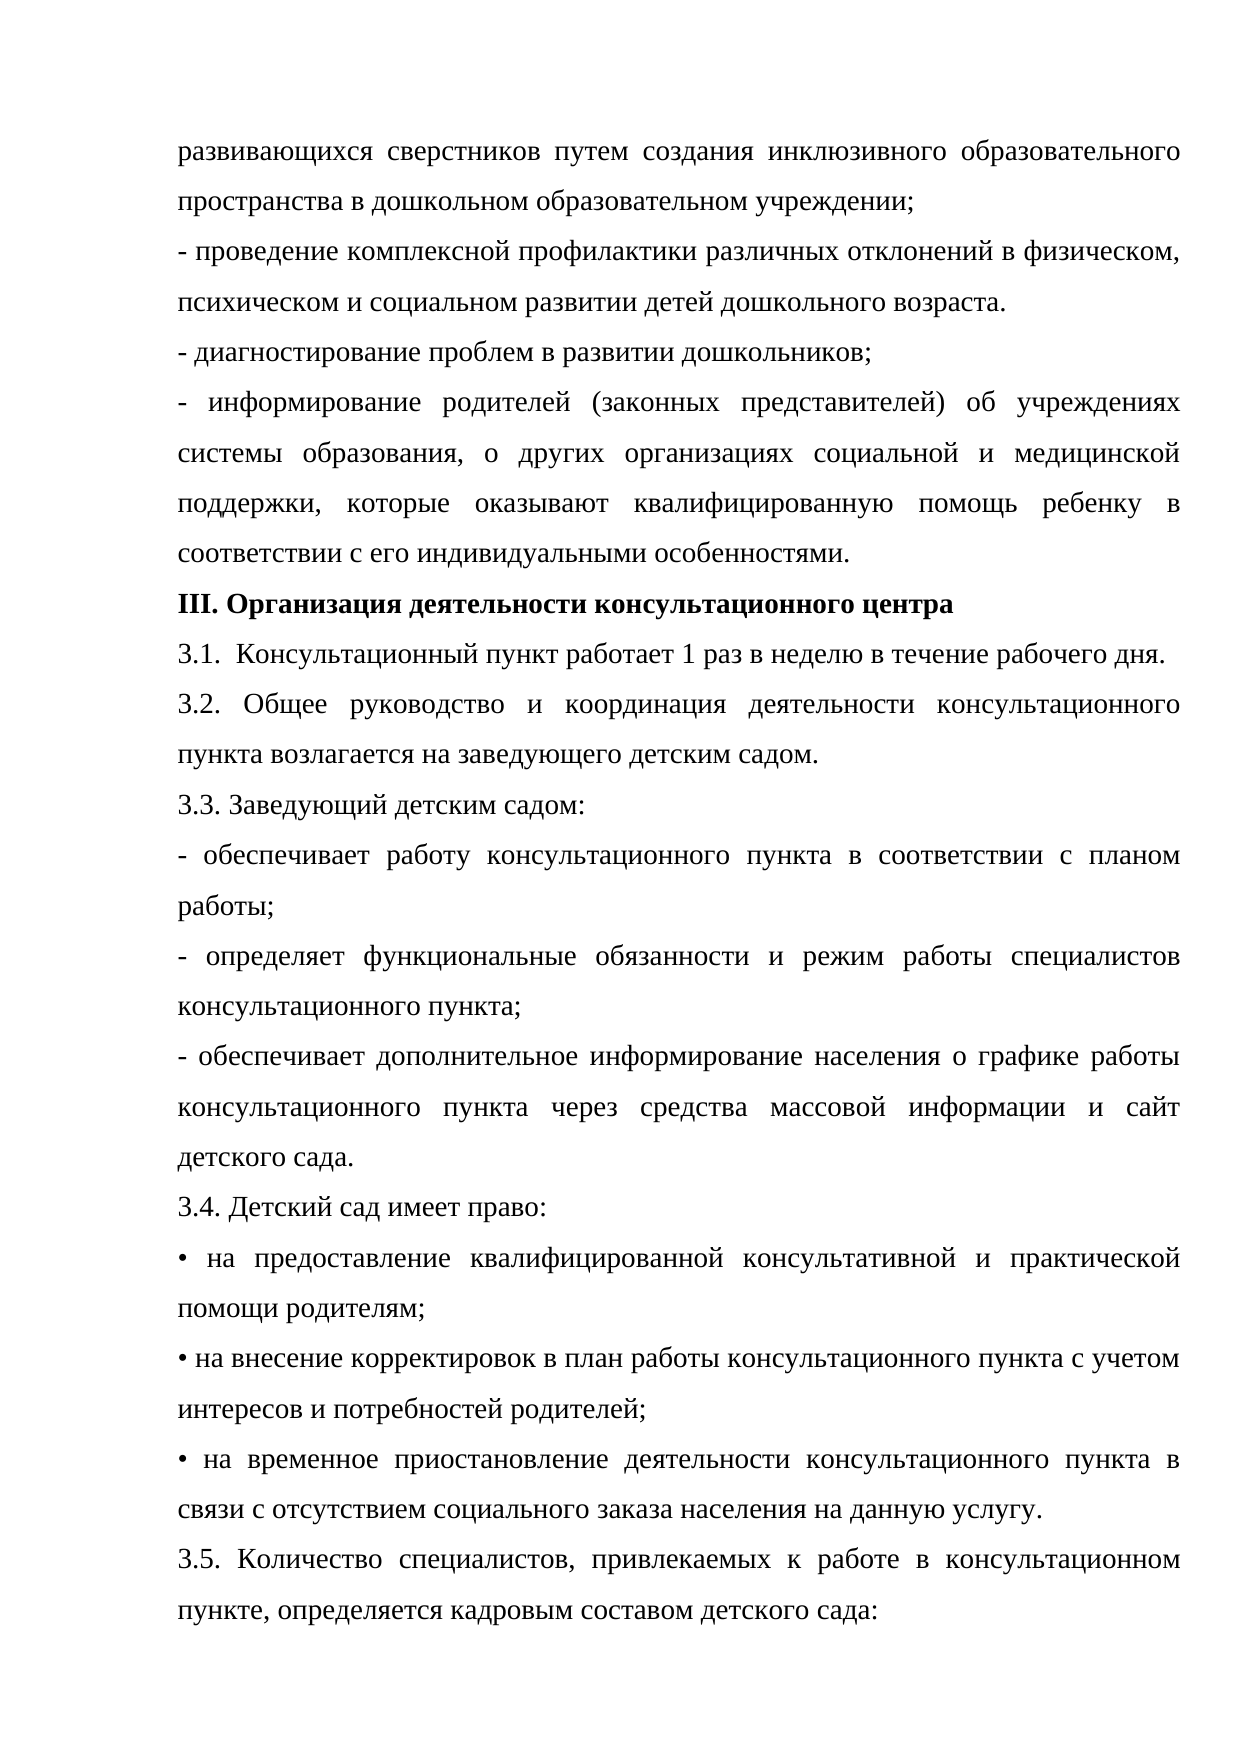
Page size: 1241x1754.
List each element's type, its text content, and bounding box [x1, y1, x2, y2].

text 3.5. Количество специалистов, привлекаемых к работе в консультационном пункте, определяется кадровым составом детского сада: [177, 1542, 1181, 1626]
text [177, 133, 1181, 217]
text - определяет функциональные обязанности и режим работы специалистов консультационного пункта; [177, 938, 1181, 1022]
text - обеспечивает работу консультационного пункта в соответствии с планом работы; [177, 837, 1181, 921]
text • на предоставление квалифицированной консультативной и практической помощи родителям; [177, 1240, 1181, 1324]
text • на внесение корректировок в план работы консультационного пункта с учетом интересов и потребностей родителей; [177, 1340, 1181, 1424]
text • на временное приостановление деятельности консультационного пункта в связи с отсутствием социального заказа населения на данную услугу. [177, 1441, 1181, 1525]
text - проведение комплексной профилактики различных отклонений в физическом, психическом и социальном развитии детей дошкольного возраста. [177, 233, 1181, 317]
subtitle III. Организация деятельности консультационного центра [177, 586, 1181, 619]
text - обеспечивает дополнительное информирование населения о графике работы консультационного пункта через средства массовой информации и сайт детского сада. [177, 1038, 1181, 1173]
text 3.2. Общее руководство и координация деятельности консультационного пункта возлагается на заведующего детским садом. [177, 686, 1181, 770]
text 3.4. Детский сад имеет право: [177, 1189, 1181, 1223]
text 3.3. Заведующий детским садом: [177, 787, 1181, 821]
text 3.1. Консультационный пункт работает 1 раз в неделю в течение рабочего дня. [177, 636, 1181, 669]
text - информирование родителей (законных представителей) об учреждениях системы образования, о других организациях социальной и медицинской поддержки, которые оказывают квалифицированную помощь ребенку в соответствии с его индивидуальными особенностями. [177, 384, 1181, 569]
text - диагностирование проблем в развитии дошкольников; [177, 334, 1181, 368]
